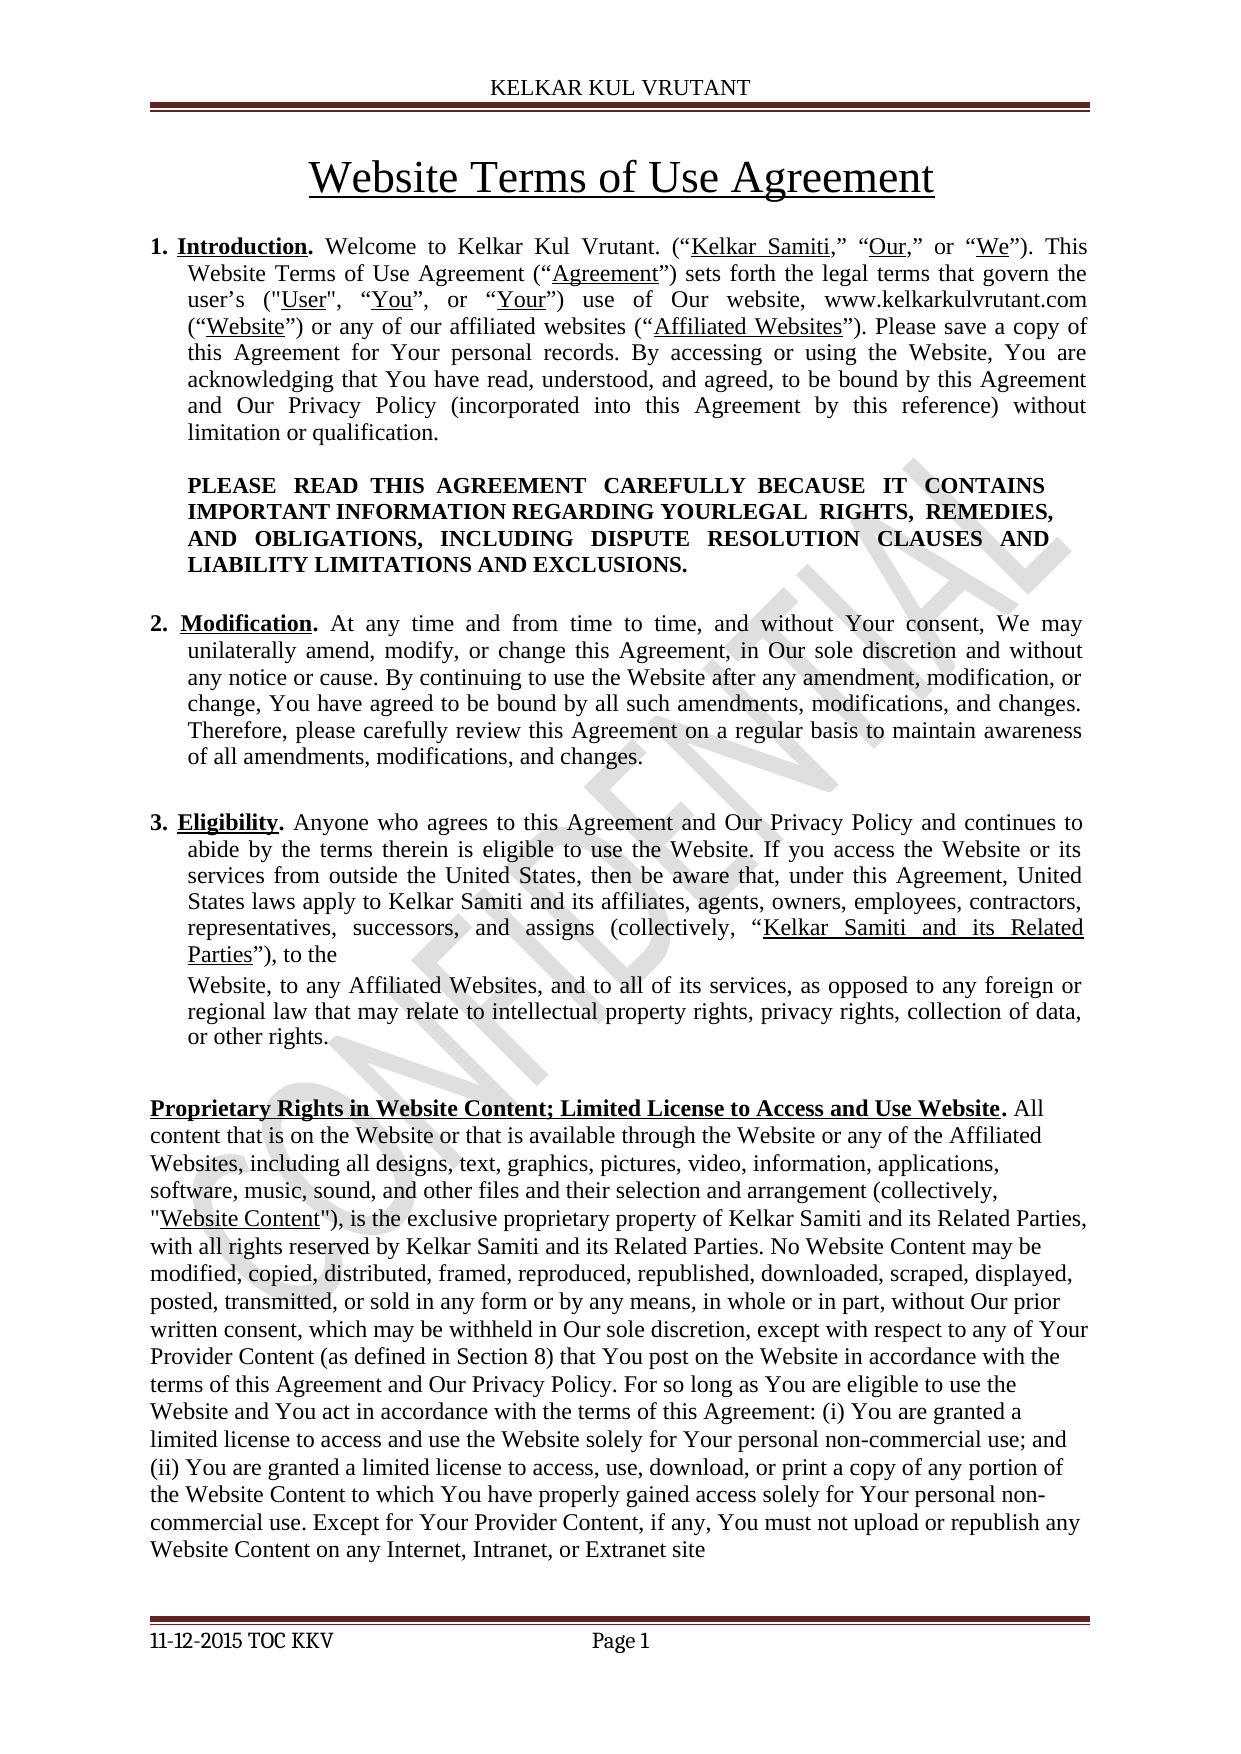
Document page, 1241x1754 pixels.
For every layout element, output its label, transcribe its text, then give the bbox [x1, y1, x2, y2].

list Introduction. Welcome to Kelkar Kul Vrutant. (“Kelkar Samiti,” “Our,” or “We”). This Website Terms of Use Agreement (“Agreement”) sets forth the legal terms that govern the user’s ("User", “You”, or “Your”) use of Our website, www.kelkarkulvrutant.com (“Website”) or any of our affiliated websites (“Affiliated Websites”). Please save a copy of this Agreement for Your personal records. By accessing or using the Website, You are acknowledging that You have read, understood, and agreed, to be bound by this Agreement and Our Privacy Policy (incorporated into this Agreement by this reference) without limitation or qualification. [150, 233, 1088, 446]
text LIABILITY LIMITATIONS AND EXCLUSIONS. [187, 551, 1090, 577]
text Proprietary Rights in Website Content; Limited License to Access and Use Website. All content that is on the Website or that is available through the Website or any of the Affiliated Websites, including all designs, text, graphics, pictures, video, information, applications, software, music, sound, and other files and their selection and arrangement (collectively, "Website Content"), is the exclusive proprietary property of Kelkar Samiti and its Related Parties, with all rights reserved by Kelkar Samiti and its Related Parties. No Website Content may be modified, copied, distributed, framed, reproduced, republished, downloaded, scraped, displayed, posted, transmitted, or sold in any form or by any means, in whole or in part, without Our prior written consent, which may be withheld in Our sole discretion, except with respect to any of Your Provider Content (as defined in Section 8) that You post on the Website in accordance with the terms of this Agreement and Our Privacy Policy. For so long as You are eligible to use the Website and You act in accordance with the terms of this Agreement: (i) You are granted a limited license to access and use the Website solely for Your personal non-commercial use; and (ii) You are granted a limited license to access, use, download, or print a copy of any portion of the Website Content to which You have properly gained access solely for Your personal non-commercial use. Except for Your Provider Content, if any, You must not upload or republish any Website Content on any Internet, Intranet, or Extranet site [150, 1094, 1090, 1563]
text AND OBLIGATIONS, INCLUDING DISPUTE RESOLUTION CLAUSES AND [187, 525, 1090, 551]
list Modification. At any time and from time to time, and without Your consent, We may unilaterally amend, modify, or change this Agreement, in Our sole discretion and without any notice or cause. By continuing to use the Website after any amendment, modification, or change, You have agreed to be bound by all such amendments, modifications, and changes. Therefore, please carefully review this Agreement on a regular basis to maintain awareness of all amendments, modifications, and changes. [150, 611, 1084, 770]
list Eligibility. Anyone who agrees to this Agreement and Our Privacy Policy and continues to abide by the terms therein is eligible to use the Website. If you access the Website or its services from outside the United States, then be aware that, under this Agreement, United States laws apply to Kelkar Samiti and its affiliates, agents, owners, employees, contractors, representatives, successors, and assigns (collectively, “Kelkar Samiti and its Related Parties”), to the [150, 810, 1084, 967]
text IMPORTANT INFORMATION REGARDING YOURLEGAL RIGHTS, REMEDIES, [187, 499, 1090, 525]
text PLEASE READ THIS AGREEMENT CAREFULLY BECAUSE IT CONTAINS [187, 473, 1090, 499]
text Website Terms of Use Agreement [308, 150, 1090, 203]
text Website, to any Affiliated Websites, and to all of its services, as opposed to any foreign or regional law that may relate to intellectual property rights, privacy rights, collection of data, or other rights. [187, 974, 1084, 1050]
